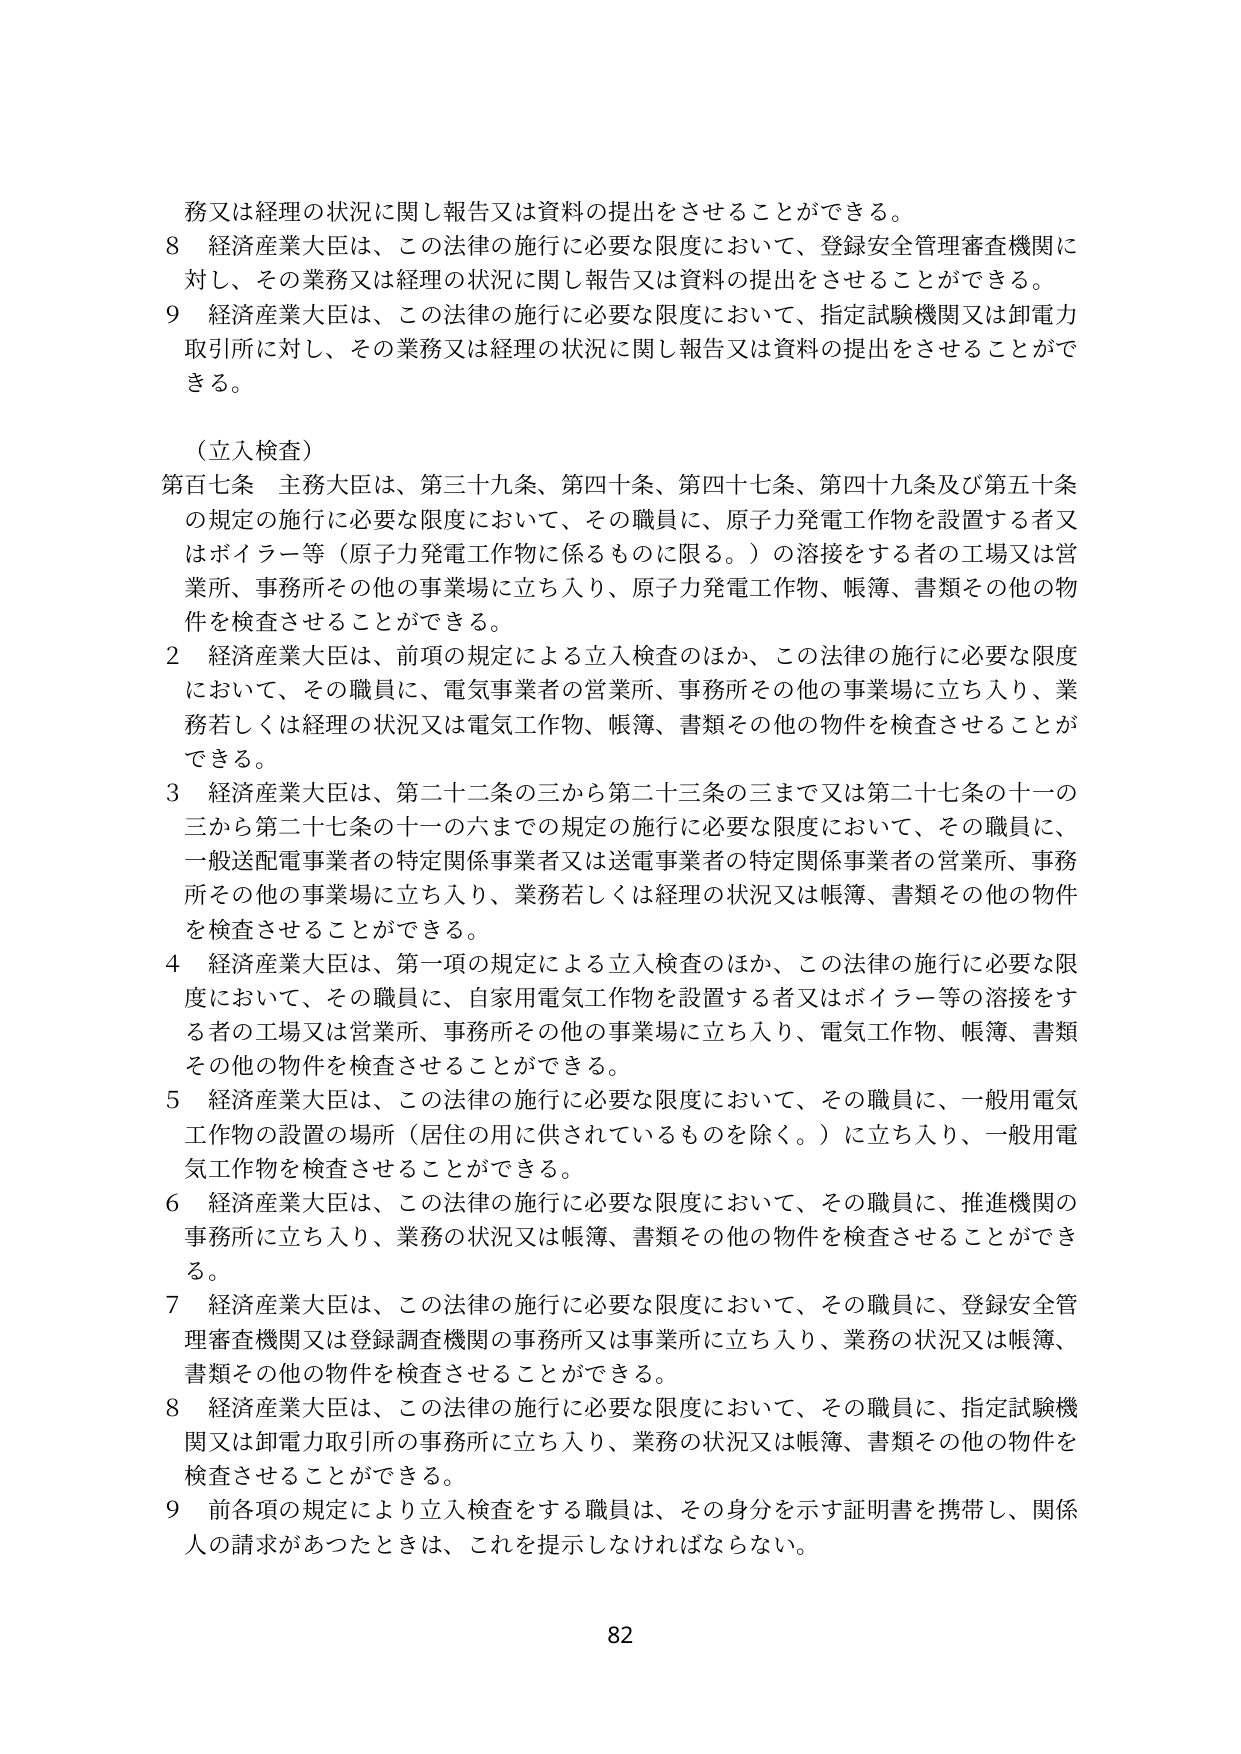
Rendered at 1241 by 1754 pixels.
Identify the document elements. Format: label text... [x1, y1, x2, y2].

text ８ 経済産業大臣は、この法律の施行に必要な限度において、登録安全管理審査機関に対し、その業務又は経理の状況に関し報告又は資料の提出をさせることができる。 [161, 228, 1079, 296]
text ９ 前各項の規定により立入検査をする職員は、その身分を示す証明書を携帯し、関係人の請求があつたときは、これを提示しなければならない。 [161, 1492, 1079, 1560]
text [161, 194, 1079, 228]
text ７ 経済産業大臣は、この法律の施行に必要な限度において、その職員に、登録安全管理審査機関又は登録調査機関の事務所又は事業所に立ち入り、業務の状況又は帳簿、書類その他の物件を検査させることができる。 [161, 1287, 1079, 1389]
text （立入検査） [184, 433, 1079, 467]
text ２ 経済産業大臣は、前項の規定による立入検査のほか、この法律の施行に必要な限度において、その職員に、電気事業者の営業所、事務所その他の事業場に立ち入り、業務若しくは経理の状況又は電気工作物、帳簿、書類その他の物件を検査させることができる。 [161, 638, 1079, 774]
text ６ 経済産業大臣は、この法律の施行に必要な限度において、その職員に、推進機関の事務所に立ち入り、業務の状況又は帳簿、書類その他の物件を検査させることができる。 [161, 1184, 1079, 1287]
text ３ 経済産業大臣は、第二十二条の三から第二十三条の三まで又は第二十七条の十一の三から第二十七条の十一の六までの規定の施行に必要な限度において、その職員に、一般送配電事業者の特定関係事業者又は送電事業者の特定関係事業者の営業所、事務所その他の事業場に立ち入り、業務若しくは経理の状況又は帳簿、書類その他の物件を検査させることができる。 [161, 774, 1079, 945]
text ５ 経済産業大臣は、この法律の施行に必要な限度において、その職員に、一般用電気工作物の設置の場所（居住の用に供されているものを除く。）に立ち入り、一般用電気工作物を検査させることができる。 [161, 1082, 1079, 1184]
text ８ 経済産業大臣は、この法律の施行に必要な限度において、その職員に、指定試験機関又は卸電力取引所の事務所に立ち入り、業務の状況又は帳簿、書類その他の物件を検査させることができる。 [161, 1389, 1079, 1492]
text 第百七条 主務大臣は、第三十九条、第四十条、第四十七条、第四十九条及び第五十条の規定の施行に必要な限度において、その職員に、原子力発電工作物を設置する者又はボイラー等（原子力発電工作物に係るものに限る。）の溶接をする者の工場又は営業所、事務所その他の事業場に立ち入り、原子力発電工作物、帳簿、書類その他の物件を検査させることができる。 [161, 467, 1079, 638]
text ４ 経済産業大臣は、第一項の規定による立入検査のほか、この法律の施行に必要な限度において、その職員に、自家用電気工作物を設置する者又はボイラー等の溶接をする者の工場又は営業所、事務所その他の事業場に立ち入り、電気工作物、帳簿、書類その他の物件を検査させることができる。 [161, 945, 1079, 1082]
text ９ 経済産業大臣は、この法律の施行に必要な限度において、指定試験機関又は卸電力取引所に対し、その業務又は経理の状況に関し報告又は資料の提出をさせることができる。 [161, 296, 1079, 399]
